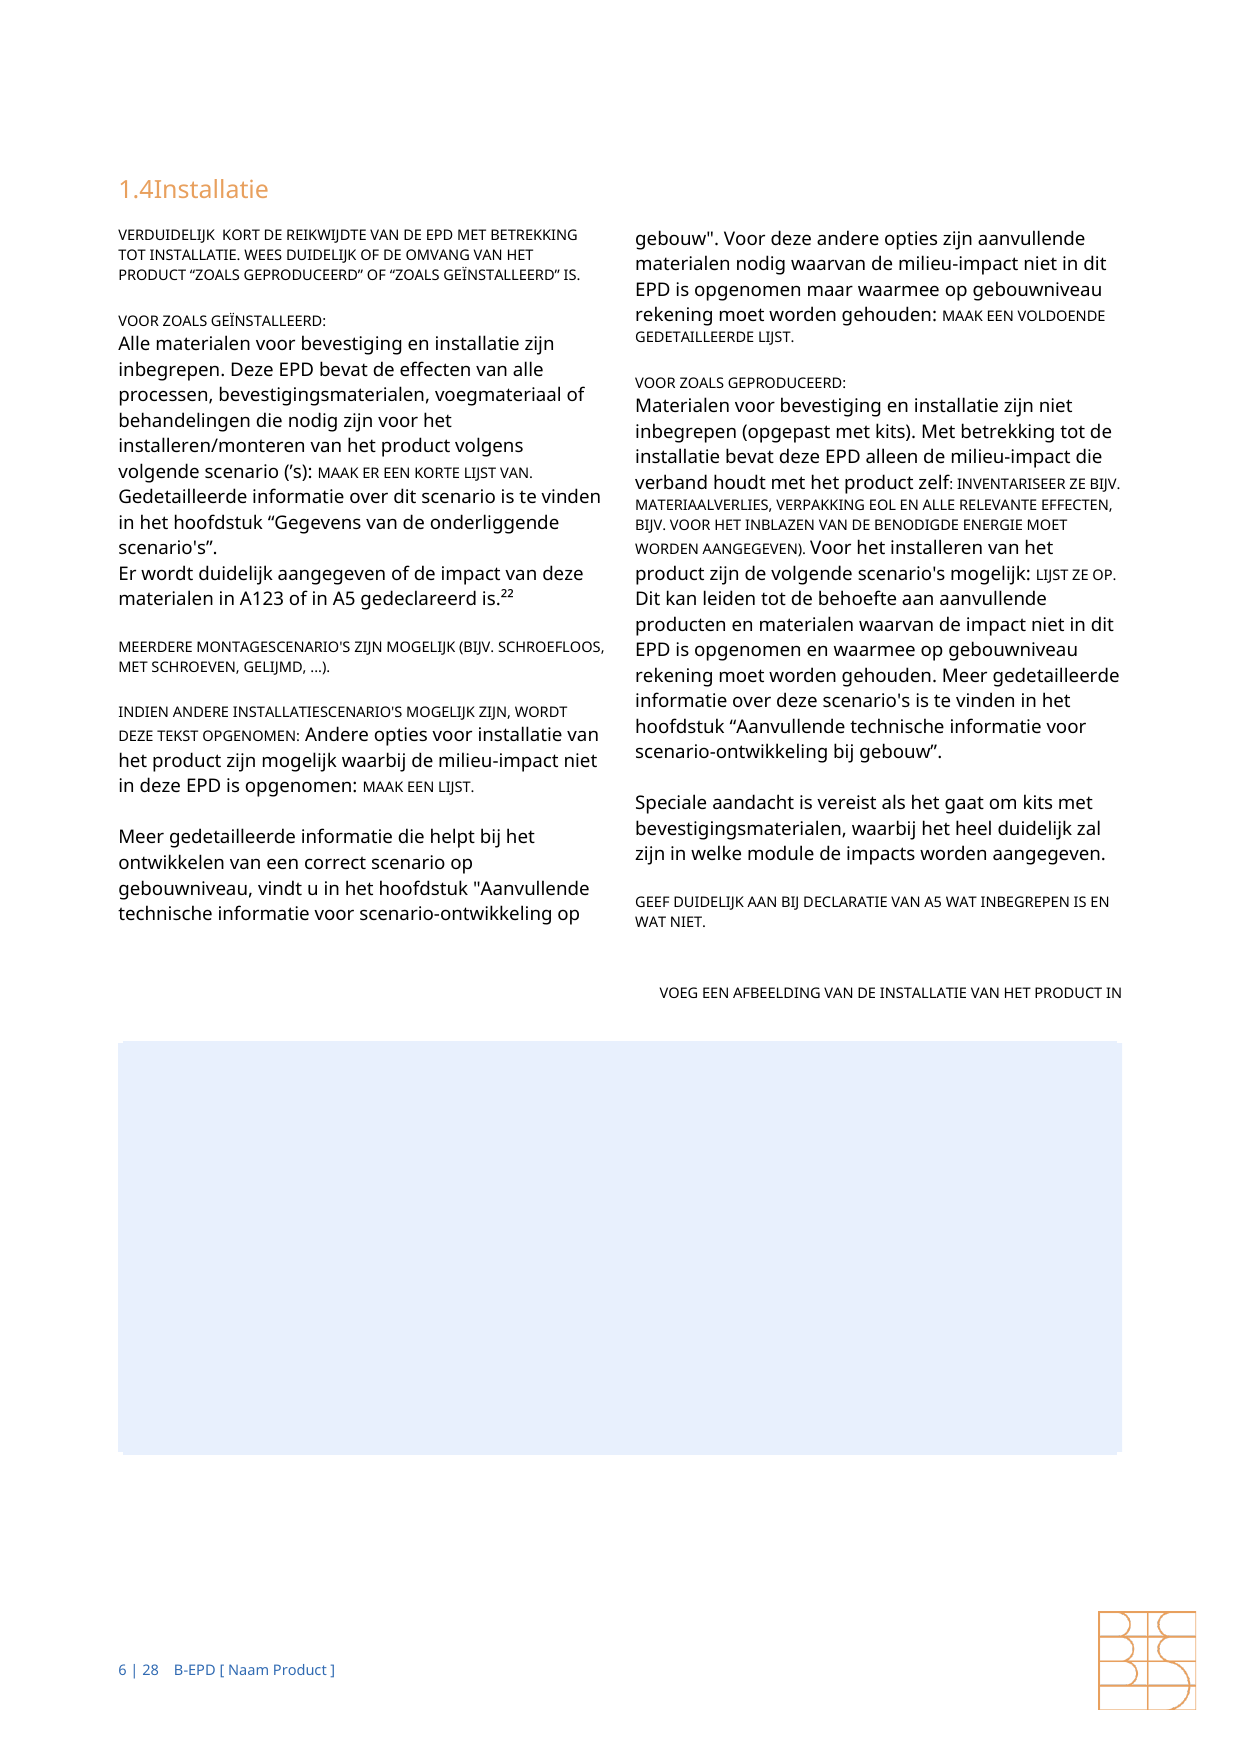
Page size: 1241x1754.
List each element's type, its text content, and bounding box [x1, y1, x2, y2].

text Er wordt duidelijk aangegeven of de impact van deze materialen in A123 of in A5 gedeclareerd is.²² [118, 560, 605, 611]
picture [118, 1041, 1123, 1455]
text VOEG EEN AFBEELDING VAN DE INSTALLATIE van het product IN [118, 983, 1122, 1002]
text Verduidelijk kort de reikwijdte van de EPD met betrekking tot installatie. Wees duidelijk of de omvang van het product “zoals geproduceerd” of “zoals geïnstalleerd” is. [118, 225, 605, 285]
text Voor zoals geïnstalleerd: [118, 310, 605, 330]
text Indien andere installatiescenario's mogelijk zijn, wordt deze tekst opgenomen: Andere opties voor installatie van het product zijn mogelijk waarbij de milieu-impact niet in deze EPD is opgenomen: maak een lijst. [118, 702, 605, 798]
text Speciale aandacht is vereist als het gaat om kits met bevestigingsmaterialen, waarbij het heel duidelijk zal zijn in welke module de impacts worden aangegeven. [635, 790, 1122, 866]
text Meerdere montagescenario's zijn mogelijk (bijv. Schroefloos, met schroeven, gelijmd, ...). [118, 637, 605, 676]
text Meer gedetailleerde informatie die helpt bij het ontwikkelen van een correct scenario op gebouwniveau, vindt u in het hoofdstuk "Aanvullende technische informatie voor scenario-ontwikkeling op gebouw". Voor deze andere opties zijn aanvullende materialen nodig waarvan de milieu-impact niet in dit EPD is opgenomen maar waarmee op gebouwniveau rekening moet worden gehouden: maak een voldoende gedetailleerde lijst. [118, 824, 605, 926]
text Gedetailleerde informatie over dit scenario is te vinden in het hoofdstuk “Gegevens van de onderliggende scenario's”. [118, 483, 605, 560]
subtitle Installatie [118, 177, 1122, 204]
text Voor zoals geproduceerd: [635, 373, 1122, 393]
text Meer gedetailleerde informatie die helpt bij het ontwikkelen van een correct scenario op gebouwniveau, vindt u in het hoofdstuk "Aanvullende technische informatie voor scenario-ontwikkeling op gebouw". Voor deze andere opties zijn aanvullende materialen nodig waarvan de milieu-impact niet in dit EPD is opgenomen maar waarmee op gebouwniveau rekening moet worden gehouden: maak een voldoende gedetailleerde lijst. [635, 225, 1122, 347]
text Alle materialen voor bevestiging en installatie zijn inbegrepen. Deze EPD bevat de effecten van alle processen, bevestigingsmaterialen, voegmateriaal of behandelingen die nodig zijn voor het installeren/monteren van het product volgens volgende scenario (’s): maak er een korte lijst van. [118, 330, 605, 483]
text Geef duidelijk aan bij declaratie van A5 wat inbegrepen is en wat niet. [635, 892, 1122, 932]
text Materialen voor bevestiging en installatie zijn niet inbegrepen (opgepast met kits). Met betrekking tot de installatie bevat deze EPD alleen de milieu-impact die verband houdt met het product zelf: inventariseer ze bijv. materiaalverlies, verpakking EOL en alle relevante effecten, bijv. voor het inblazen van de benodigde energie moet worden aangegeven). Voor het installeren van het product zijn de volgende scenario's mogelijk: lijst ze op. Dit kan leiden tot de behoefte aan aanvullende producten en materialen waarvan de impact niet in dit EPD is opgenomen en waarmee op gebouwniveau rekening moet worden gehouden. Meer gedetailleerde informatie over deze scenario's is te vinden in het hoofdstuk “Aanvullende technische informatie voor scenario-ontwikkeling bij gebouw”. [635, 393, 1122, 790]
